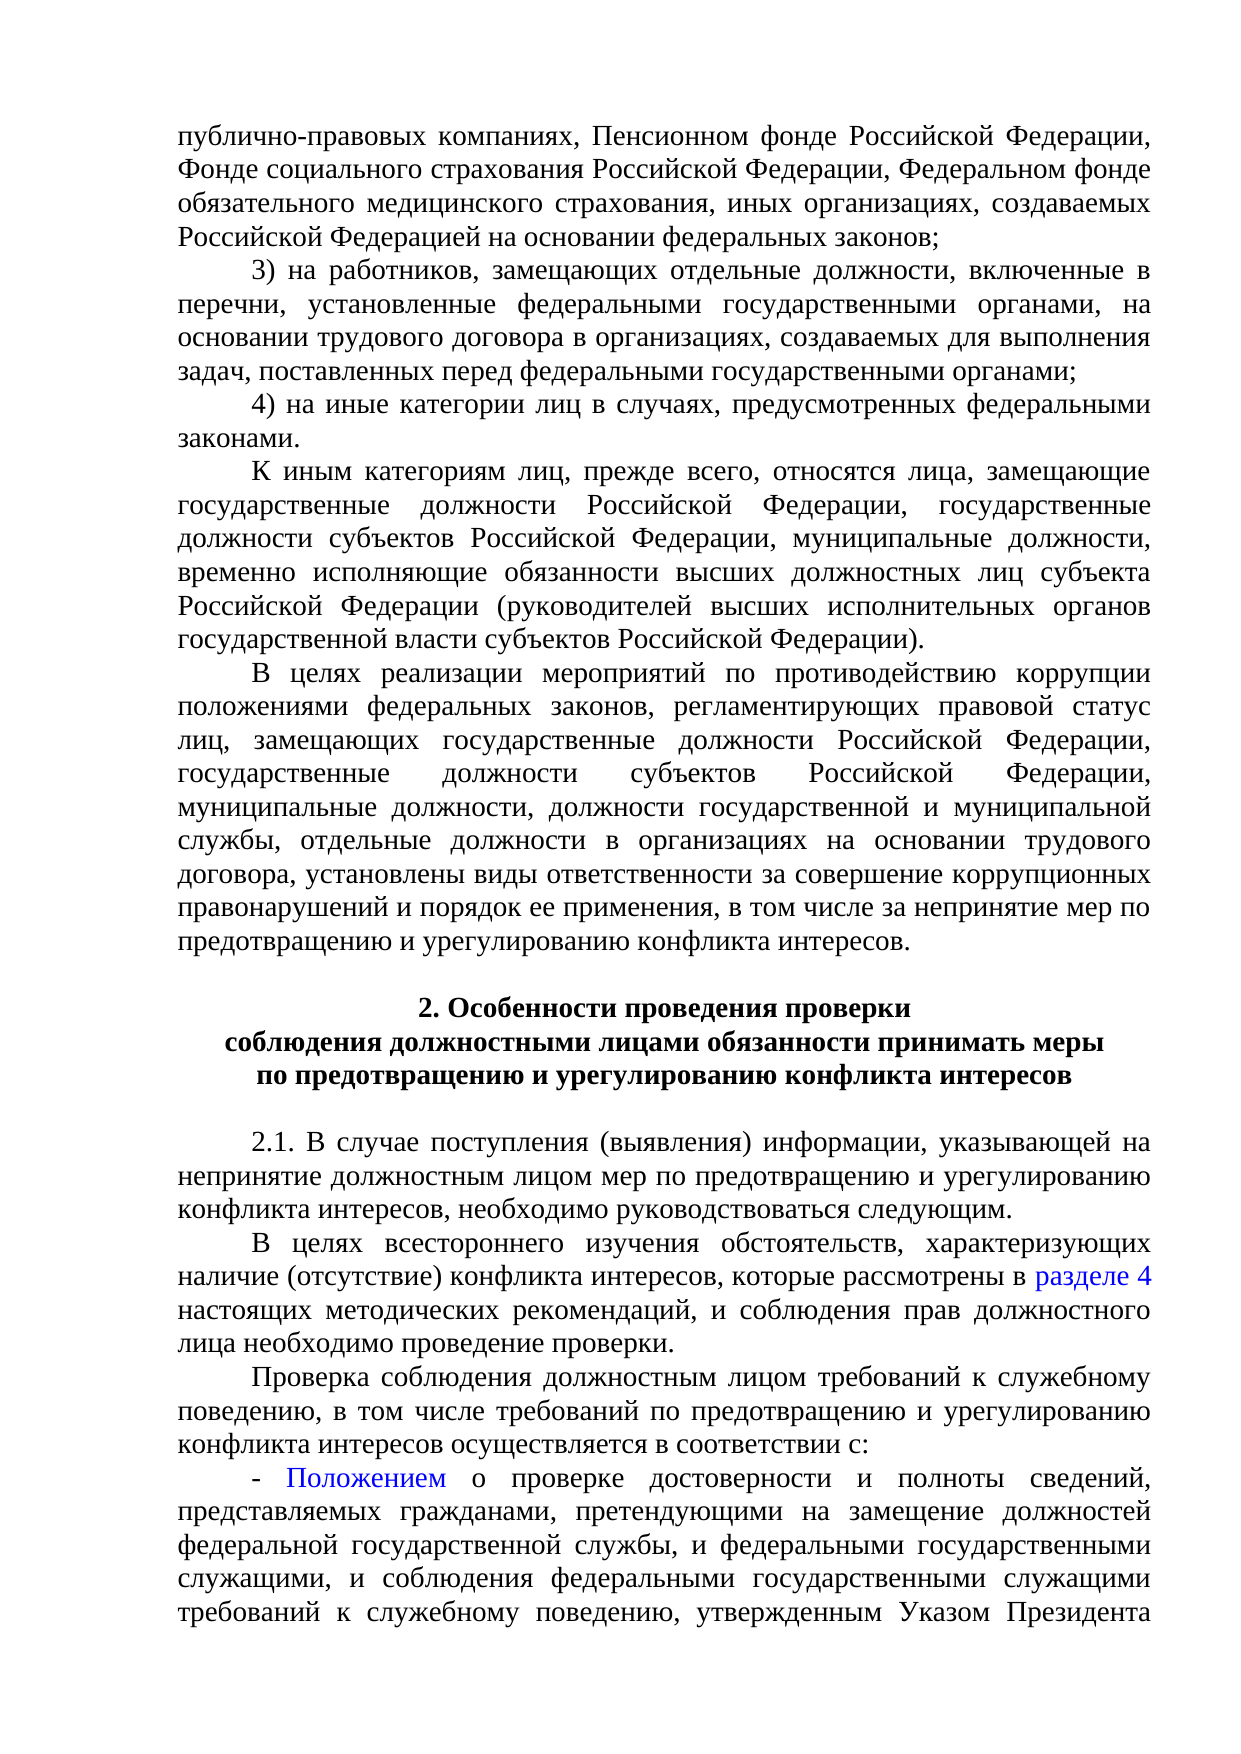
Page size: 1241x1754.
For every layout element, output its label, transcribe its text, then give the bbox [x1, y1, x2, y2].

title по предотвращению и урегулированию конфликта интересов [177, 1057, 1152, 1091]
text 2.1. В случае поступления (выявления) информации, указывающей на непринятие должностным лицом мер по предотвращению и урегулированию конфликта интересов, необходимо руководствоваться следующим. [177, 1124, 1152, 1225]
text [177, 118, 1152, 252]
title 2. Особенности проведения проверки [177, 990, 1152, 1024]
text К иным категориям лиц, прежде всего, относятся лица, замещающие государственные должности Российской Федерации, государственные должности субъектов Российской Федерации, муниципальные должности, временно исполняющие обязанности высших должностных лиц субъекта Российской Федерации (руководителей высших исполнительных органов государственной власти субъектов Российской Федерации). [177, 453, 1152, 655]
title соблюдения должностными лицами обязанности принимать меры [177, 1024, 1152, 1057]
text 3) на работников, замещающих отдельные должности, включенные в перечни, установленные федеральными государственными органами, на основании трудового договора в организациях, создаваемых для выполнения задач, поставленных перед федеральными государственными органами; [177, 252, 1152, 386]
text 4) на иные категории лиц в случаях, предусмотренных федеральными законами. [177, 386, 1152, 453]
text В целях всестороннего изучения обстоятельств, характеризующих наличие (отсутствие) конфликта интересов, которые рассмотрены в разделе 4 настоящих методических рекомендаций, и соблюдения прав должностного лица необходимо проведение проверки. [177, 1225, 1152, 1359]
text В целях реализации мероприятий по противодействию коррупции положениями федеральных законов, регламентирующих правовой статус лиц, замещающих государственные должности Российской Федерации, государственные должности субъектов Российской Федерации, муниципальные должности, должности государственной и муниципальной службы, отдельные должности в организациях на основании трудового договора, установлены виды ответственности за совершение коррупционных правонарушений и порядок ее применения, в том числе за непринятие мер по предотвращению и урегулированию конфликта интересов. [177, 655, 1152, 957]
text Проверка соблюдения должностным лицом требований к служебному поведению, в том числе требований по предотвращению и урегулированию конфликта интересов осуществляется в соответствии с: [177, 1359, 1152, 1460]
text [177, 1460, 1152, 1627]
